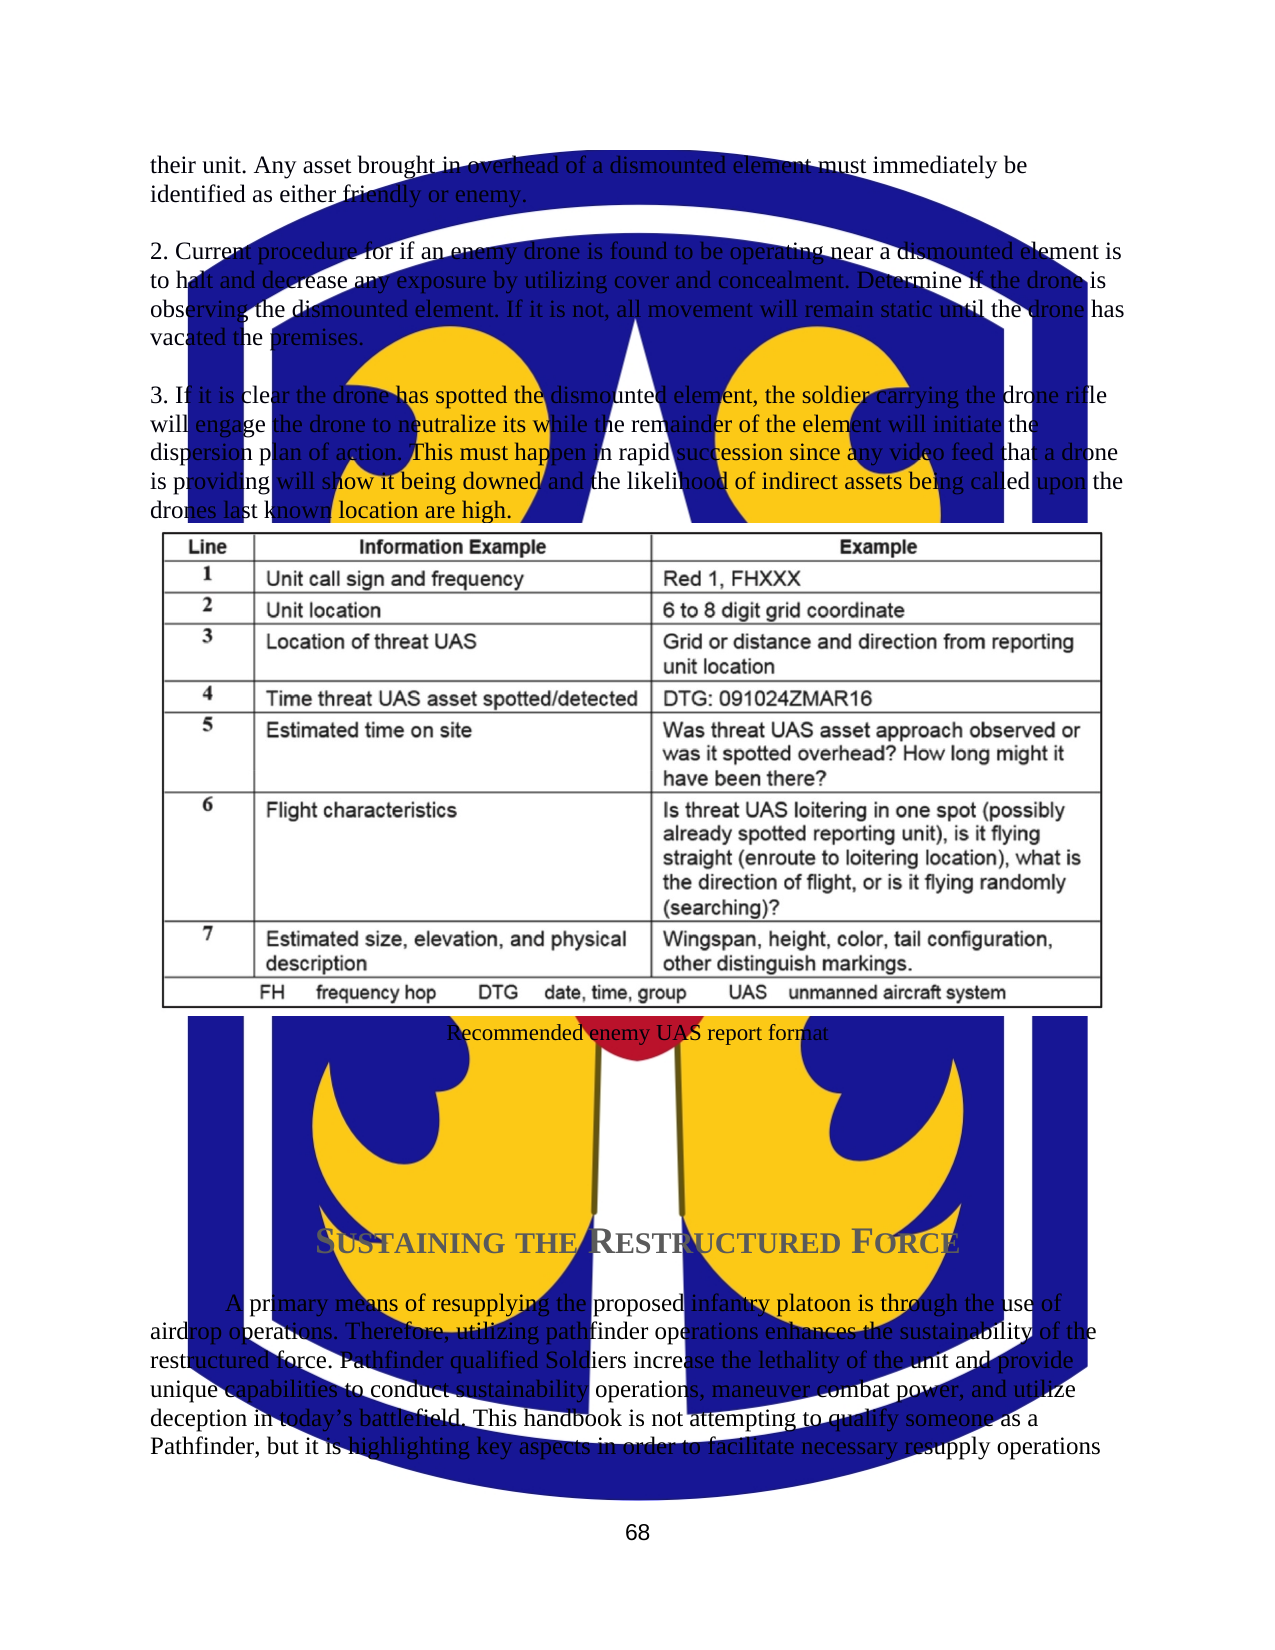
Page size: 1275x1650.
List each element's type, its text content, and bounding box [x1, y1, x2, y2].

picture [187, 1460, 1088, 1501]
picture [187, 351, 1088, 380]
picture [187, 1261, 1088, 1288]
text Recommended enemy UAS report format [150, 1019, 1125, 1046]
text Sustaining the Restructured Force [150, 1218, 1125, 1261]
picture [187, 1046, 1088, 1218]
text 3. If it is clear the drone has spotted the dismounted element, the soldier carrying the drone rifle will engage the drone to neutralize its while the remainder of the element will initiate the dispersion plan of action. This must happen in rapid succession since any video feed that a drone is providing will show it being downed and the likelihood of indirect assets being called upon the drones last known location are high. [150, 380, 1125, 523]
picture [187, 207, 1088, 236]
text 2. Current procedure for if an enemy drone is found to be operating near a dismounted element is to halt and decrease any exposure by utilizing cover and concealment. Determine if the drone is observing the dismounted element. If it is not, all movement will remain static until the drone has vacated the premises. [150, 236, 1125, 351]
picture [150, 523, 1125, 1019]
